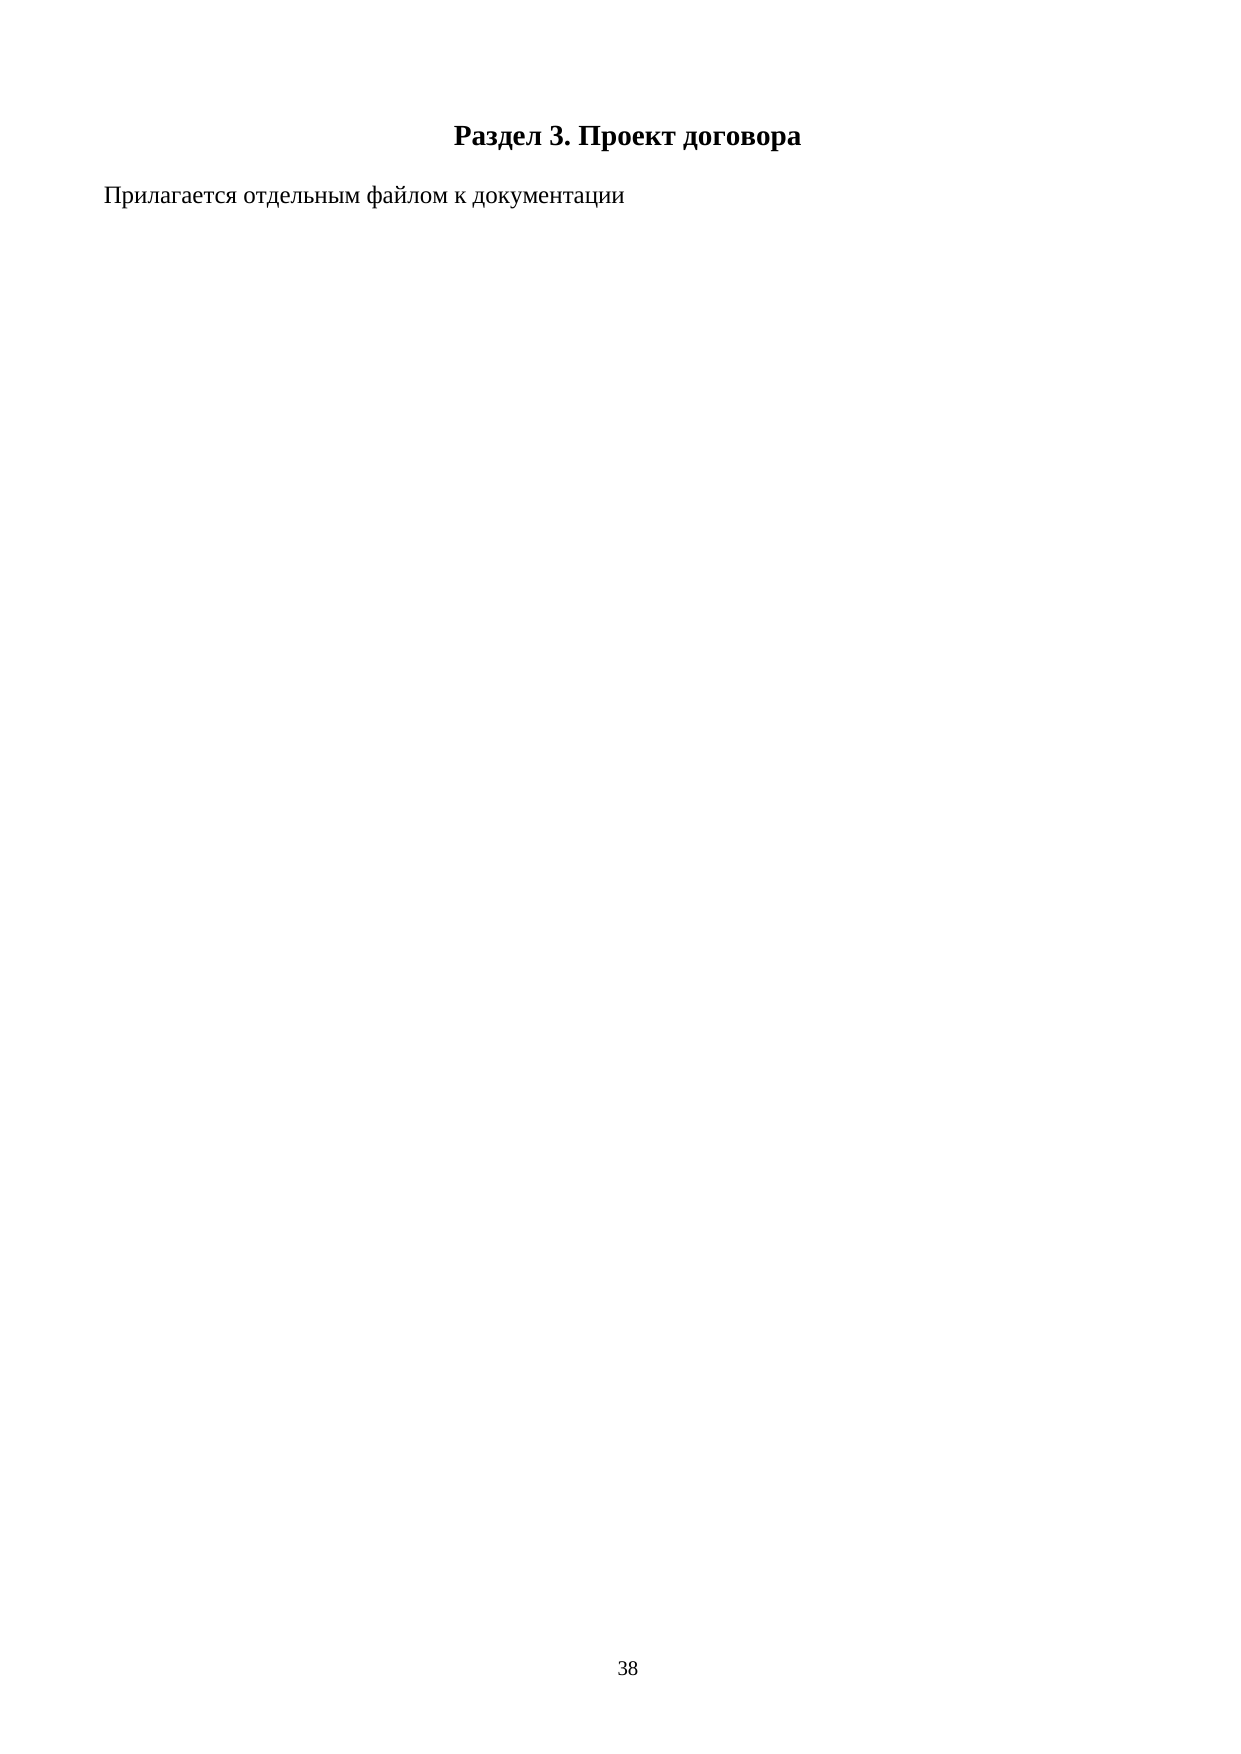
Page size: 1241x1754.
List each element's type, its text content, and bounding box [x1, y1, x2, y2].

text Раздел 3. Проект договора [103, 118, 1152, 152]
text Прилагается отдельным файлом к документации [103, 180, 1152, 209]
